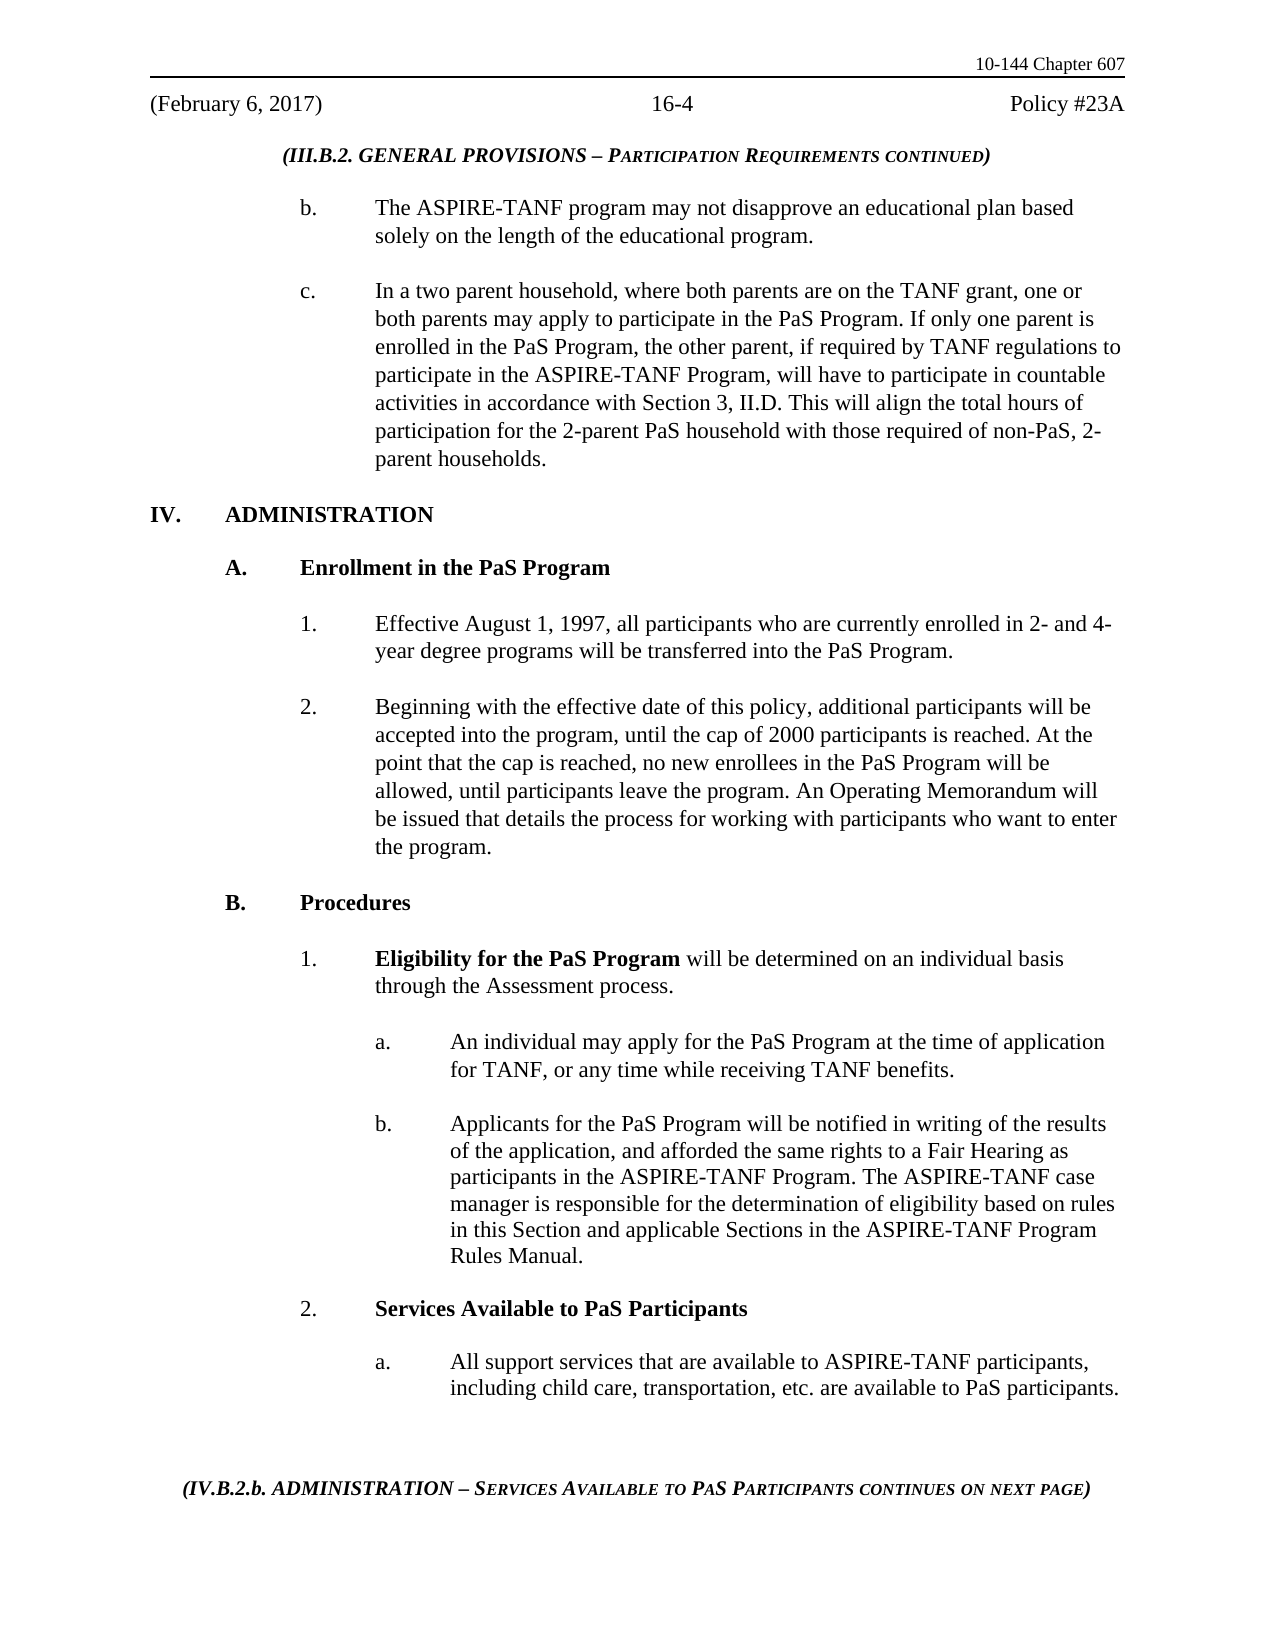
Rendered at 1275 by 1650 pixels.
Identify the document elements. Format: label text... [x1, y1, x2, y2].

text 1. Eligibility for the PaS Program will be determined on an individual basis through the Assessment process. [300, 943, 1125, 999]
text (IV.B.2.b. ADMINISTRATION – Services Available to PaS Participants continues on next page) [150, 1476, 1125, 1500]
text (February 6, 2017) 16-4 Policy #23A [150, 90, 1125, 117]
text 1. Effective August 1, 1997, all participants who are currently enrolled in 2- and 4-year degree programs will be transferred into the PaS Program. [300, 608, 1125, 664]
text b. Applicants for the PaS Program will be notified in writing of the results of the application, and afforded the same rights to a Fair Hearing as participants in the ASPIRE-TANF Program. The ASPIRE-TANF case manager is responsible for the determination of eligibility based on rules in this Section and applicable Sections in the ASPIRE-TANF Program Rules Manual. [375, 1111, 1125, 1269]
text 2. Services Available to PaS Participants [300, 1295, 1125, 1321]
text a. An individual may apply for the PaS Program at the time of application for TANF, or any time while receiving TANF benefits. [375, 1027, 1125, 1083]
text (III.B.2. GENERAL PROVISIONS – Participation Requirements continued) [150, 143, 1125, 167]
text c. In a two parent household, where both parents are on the TANF grant, one or both parents may apply to participate in the PaS Program. If only one parent is enrolled in the PaS Program, the other parent, if required by TANF regulations to participate in the ASPIRE-TANF Program, will have to participate in countable activities in accordance with Section 3, II.D. This will align the total hours of participation for the 2-parent PaS household with those required of non-PaS, 2-parent households. [150, 276, 1125, 471]
text a. All support services that are available to ASPIRE-TANF participants, including child care, transportation, etc. are available to PaS participants. [375, 1348, 1125, 1400]
text B. Procedures [150, 887, 1125, 915]
text IV. ADMINISTRATION [150, 499, 1125, 527]
text A. Enrollment in the PaS Program [150, 552, 1125, 580]
text b. The ASPIRE-TANF program may not disapprove an educational plan based solely on the length of the educational program. [300, 192, 1125, 248]
text 2. Beginning with the effective date of this policy, additional participants will be accepted into the program, until the cap of 2000 participants is reached. At the point that the cap is reached, no new enrollees in the PaS Program will be allowed, until participants leave the program. An Operating Memorandum will be issued that details the process for working with participants who want to enter the program. [300, 692, 1125, 859]
